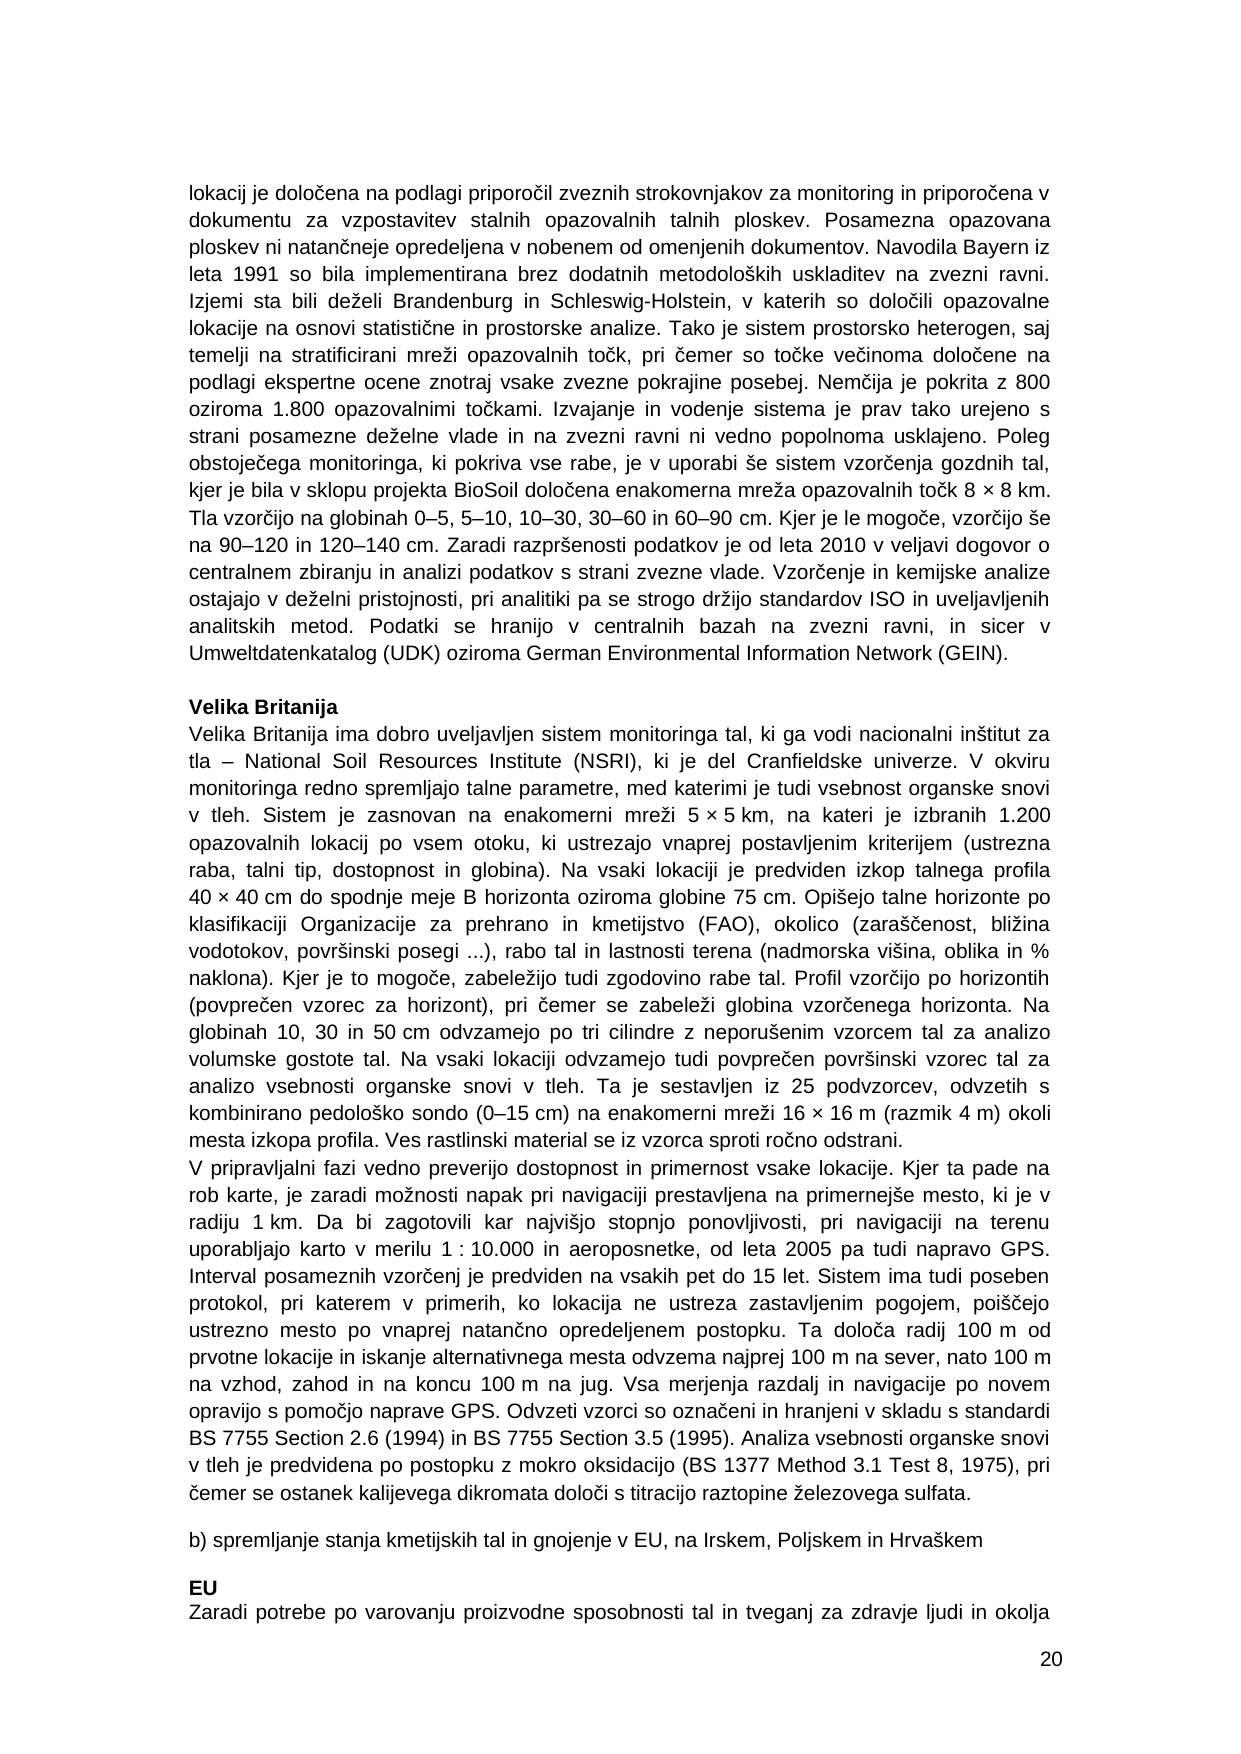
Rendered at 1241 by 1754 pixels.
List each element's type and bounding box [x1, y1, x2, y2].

table_cell [177, 177, 1062, 1624]
